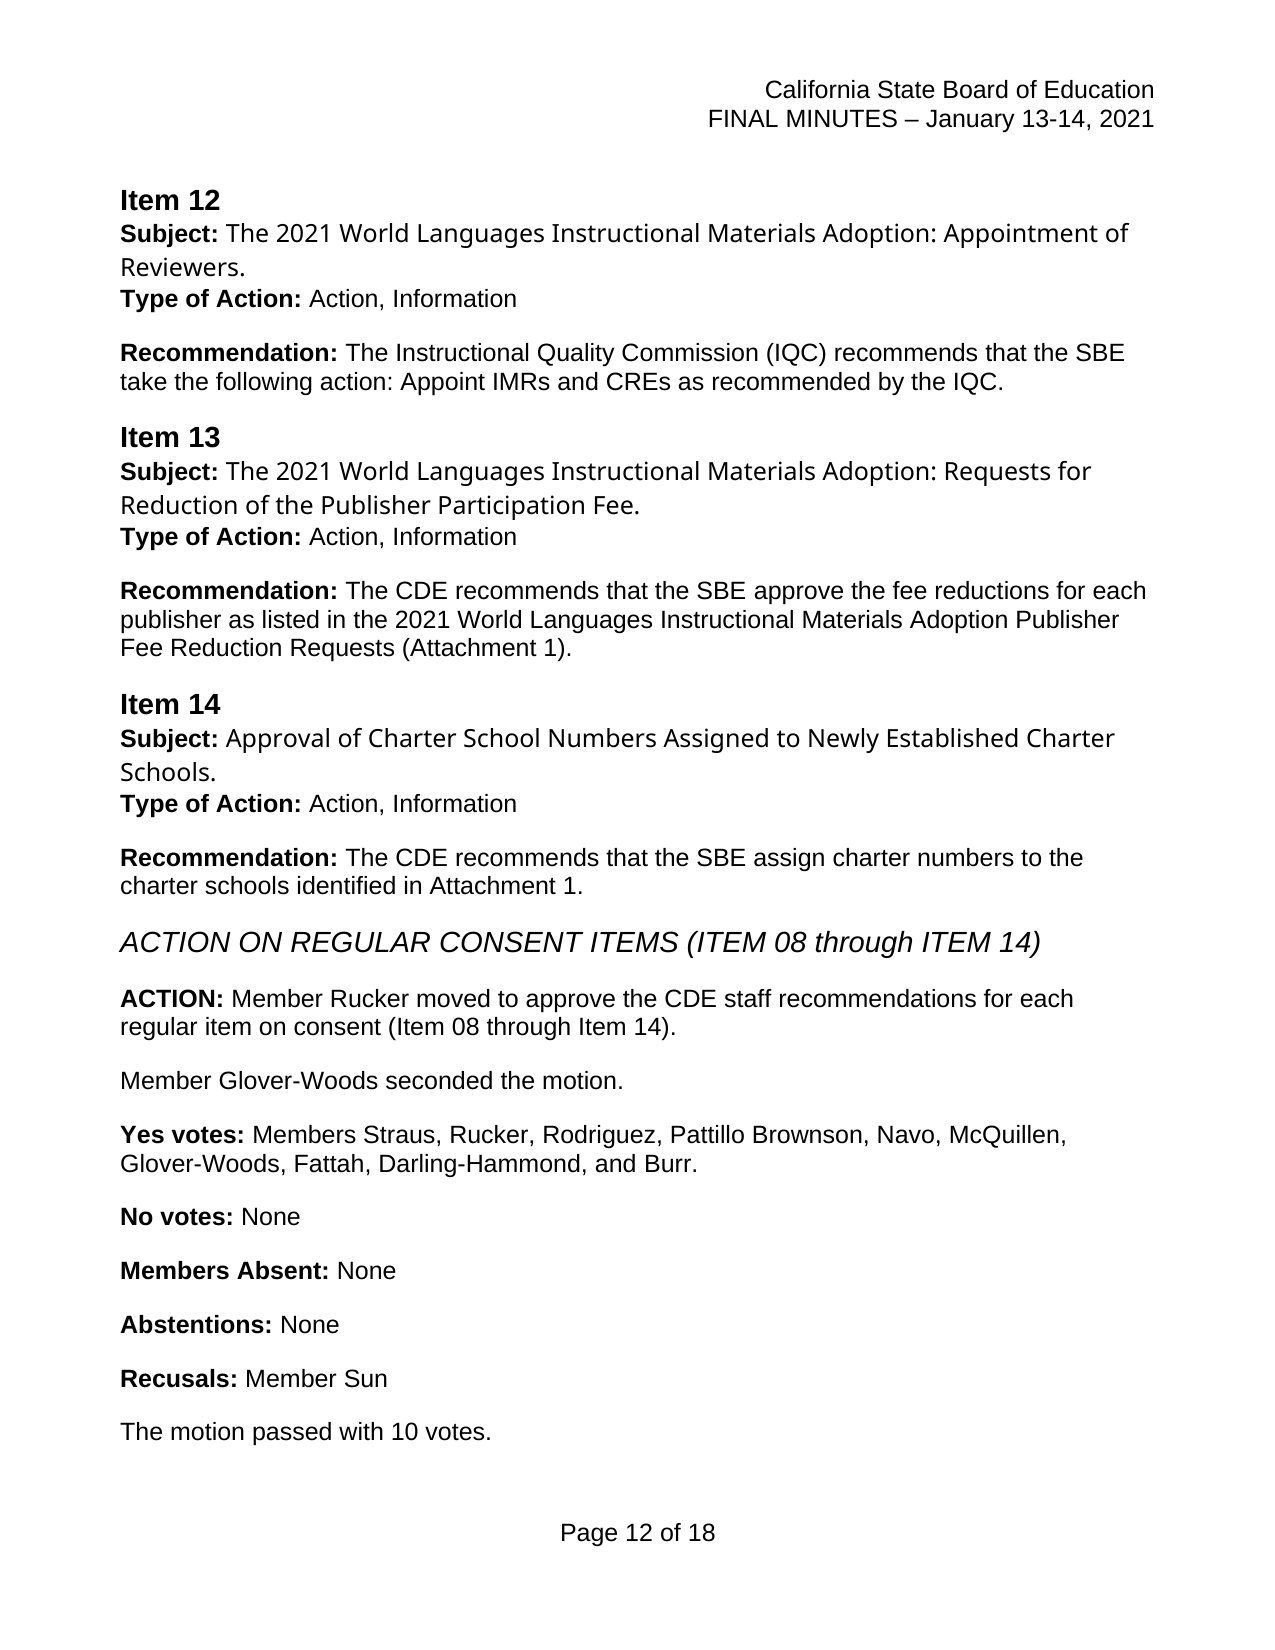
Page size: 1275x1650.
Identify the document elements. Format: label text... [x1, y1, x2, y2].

text The motion passed with 10 votes. [120, 1417, 1155, 1446]
text ACTION ON REGULAR CONSENT ITEMS (ITEM 08 through ITEM 14) [120, 925, 1155, 958]
text Type of Action: Action, Information [120, 789, 1155, 817]
text Recommendation: The CDE recommends that the SBE assign charter numbers to the charter schools identified in Attachment 1. [120, 842, 1155, 900]
text Yes votes: Members Straus, Rucker, Rodriguez, Pattillo Brownson, Navo, McQuillen, Glover-Woods, Fattah, Darling-Hammond, and Burr. [120, 1120, 1155, 1177]
text Subject: The 2021 World Languages Instructional Materials Adoption: Requests for Reduction of the Publisher Participation Fee. [641, 454, 1155, 522]
text ACTION: Member Rucker moved to approve the CDE staff recommendations for each regular item on consent (Item 08 through Item 14). [120, 983, 1155, 1041]
subtitle Item 12 [120, 182, 1155, 216]
text Recommendation: The CDE recommends that the SBE approve the fee reductions for each publisher as listed in the 2021 World Languages Instructional Materials Adoption Publisher Fee Reduction Requests (Attachment 1). [120, 576, 1155, 662]
subtitle Item 14 [120, 687, 1155, 721]
text Recusals: Member Sun [120, 1363, 1155, 1392]
text Subject: Approval of Charter School Numbers Assigned to Newly Established Charter Schools. [120, 721, 1155, 789]
text Member Glover-Woods seconded the motion. [120, 1066, 1155, 1095]
text Type of Action: Action, Information [120, 284, 1155, 313]
text Members Absent: None [120, 1256, 1155, 1285]
subtitle Item 13 [120, 420, 1155, 454]
text Subject: The 2021 World Languages Instructional Materials Adoption: Appointment of Reviewers. [246, 216, 1155, 284]
text Abstentions: None [120, 1310, 1155, 1338]
text No votes: None [120, 1202, 1155, 1231]
text Type of Action: Action, Information [120, 522, 1155, 551]
